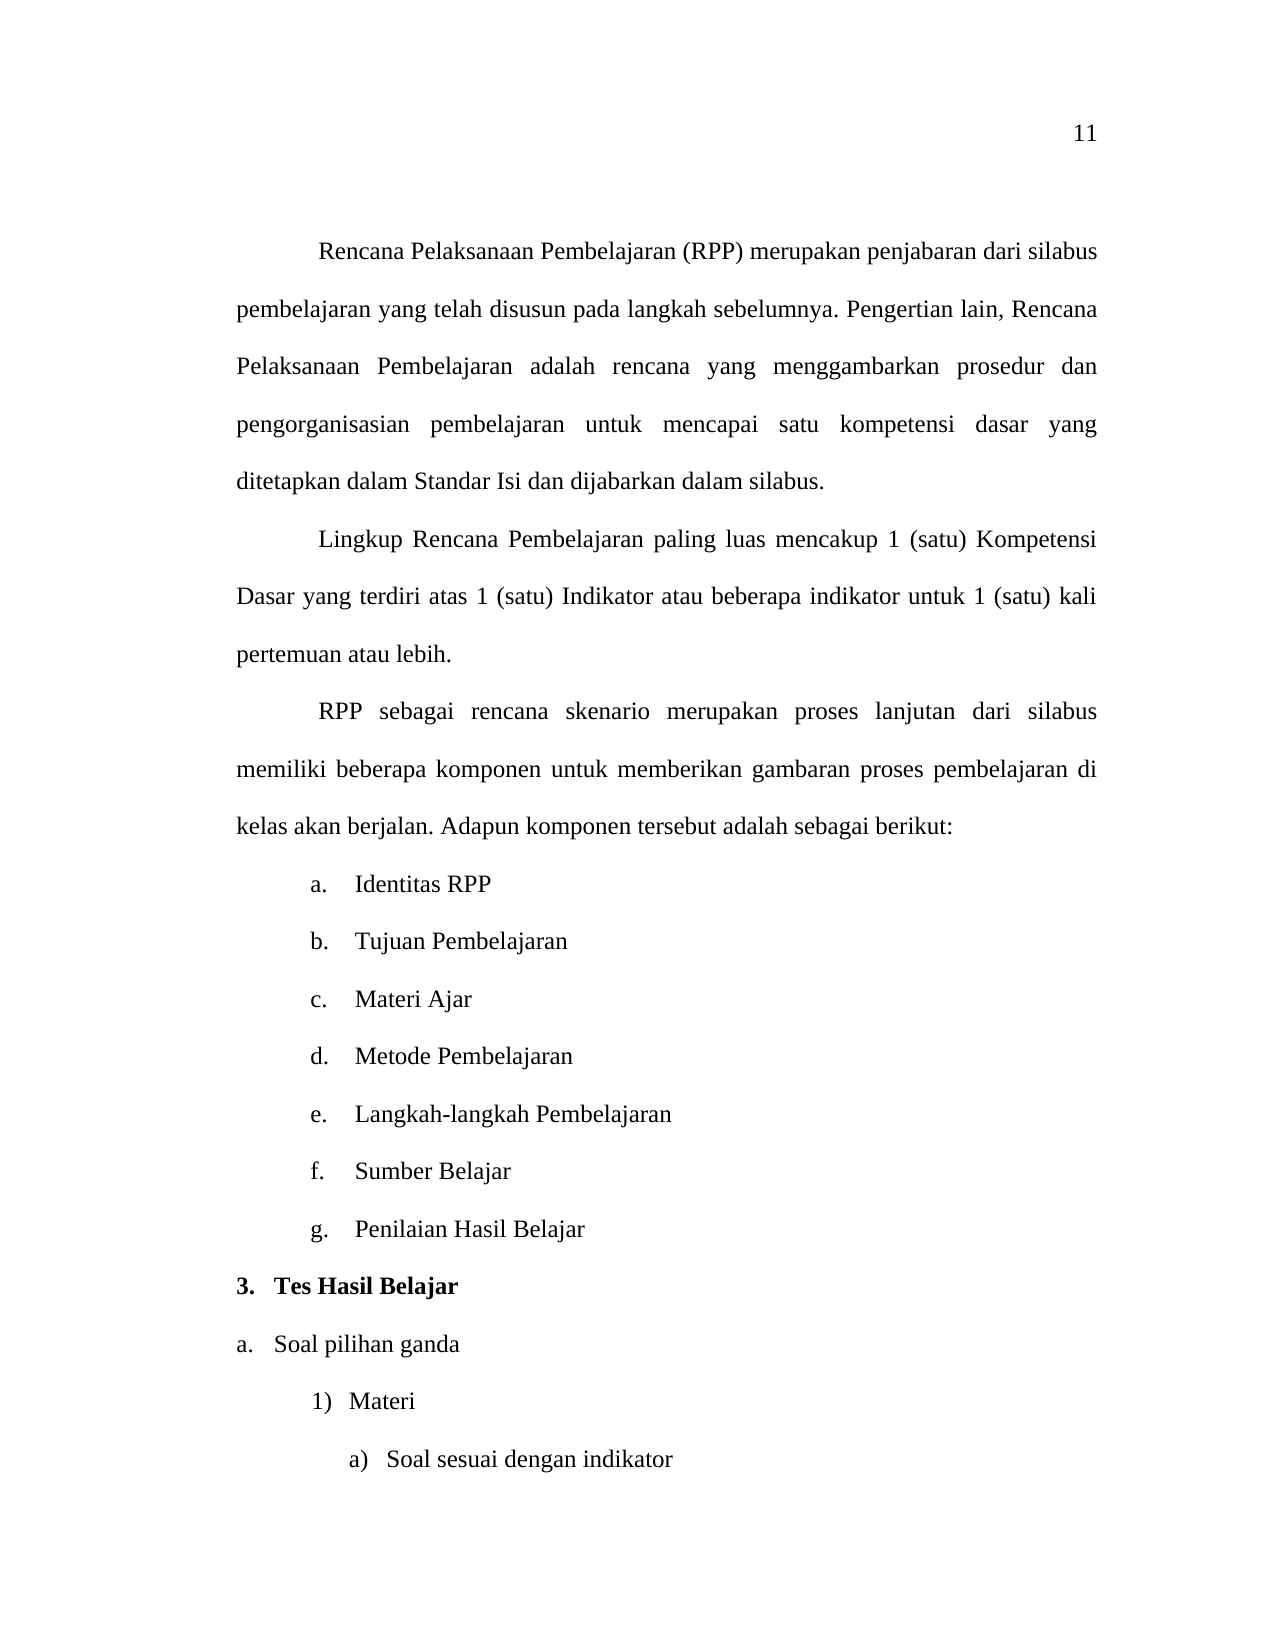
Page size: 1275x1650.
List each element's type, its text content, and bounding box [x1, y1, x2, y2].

list Sumber Belajar [310, 1156, 1098, 1185]
list Soal sesuai dengan indikator [349, 1444, 1098, 1472]
list Identitas RPP [310, 869, 1098, 897]
list Penilaian Hasil Belajar [310, 1214, 1098, 1242]
list RPP sebagai rencana skenario merupakan proses lanjutan dari silabus memiliki beberapa komponen untuk memberikan gambaran proses pembelajaran di kelas akan berjalan. Adapun komponen tersebut adalah sebagai berikut: [236, 696, 1098, 840]
list Tes Hasil Belajar [236, 1271, 1098, 1300]
list Lingkup Rencana Pembelajaran paling luas mencakup 1 (satu) Kompetensi Dasar yang terdiri atas 1 (satu) Indikator atau beberapa indikator untuk 1 (satu) kali pertemuan atau lebih. [236, 524, 1098, 667]
list Materi Ajar [310, 984, 1098, 1012]
list Metode Pembelajaran [310, 1041, 1098, 1070]
list Langkah-langkah Pembelajaran [310, 1099, 1098, 1127]
list Materi [311, 1386, 1098, 1415]
list Soal pilihan ganda [236, 1329, 1098, 1357]
list Tujuan Pembelajaran [310, 926, 1098, 955]
list Rencana Pelaksanaan Pembelajaran (RPP) merupakan penjabaran dari silabus pembelajaran yang telah disusun pada langkah sebelumnya. Pengertian lain, Rencana Pelaksanaan Pembelajaran adalah rencana yang menggambarkan prosedur dan pengorganisasian pembelajaran untuk mencapai satu kompetensi dasar yang ditetapkan dalam Standar Isi dan dijabarkan dalam silabus. [236, 236, 1098, 495]
